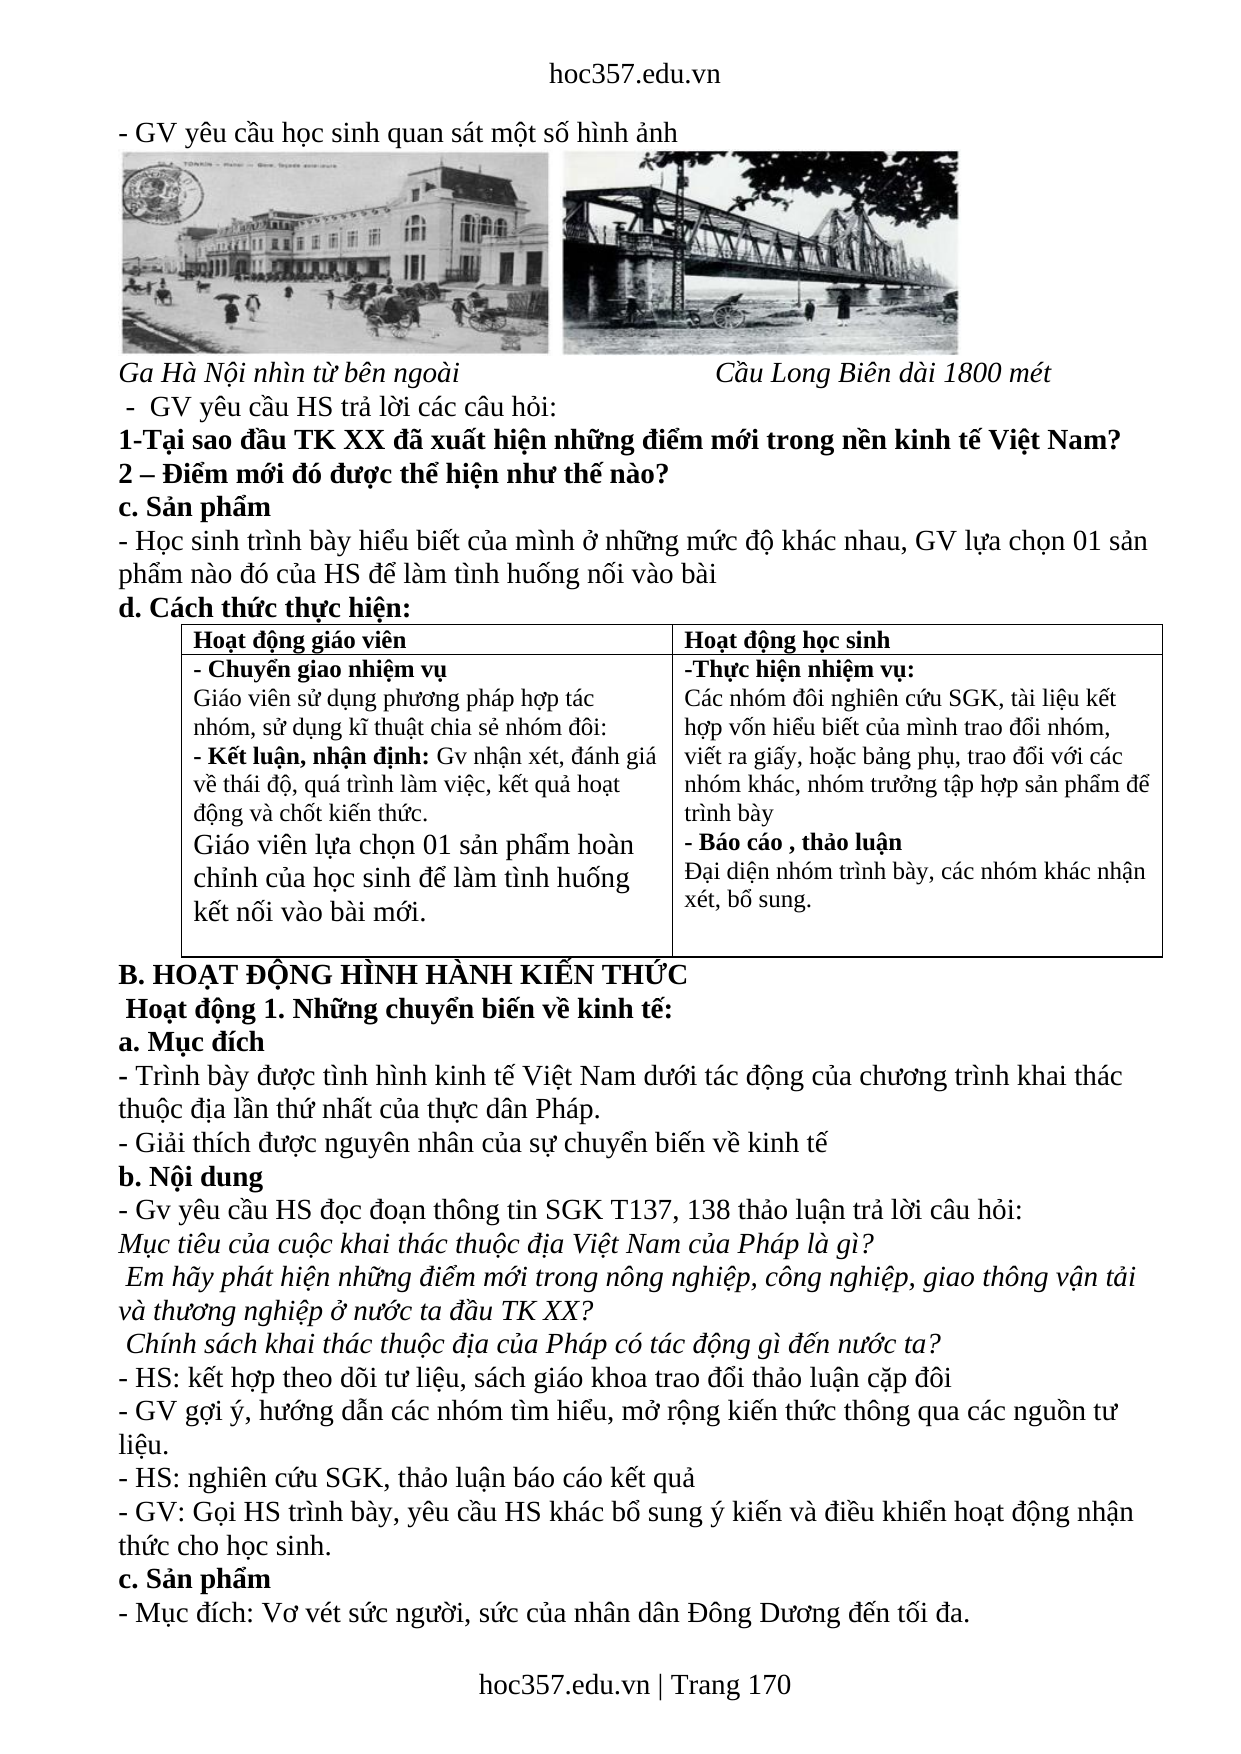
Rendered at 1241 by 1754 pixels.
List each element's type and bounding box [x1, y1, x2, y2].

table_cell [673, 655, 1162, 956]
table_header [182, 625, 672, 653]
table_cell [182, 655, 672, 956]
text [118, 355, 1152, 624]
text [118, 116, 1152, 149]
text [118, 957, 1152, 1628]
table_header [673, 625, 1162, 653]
picture [559, 149, 962, 356]
picture [118, 149, 553, 356]
